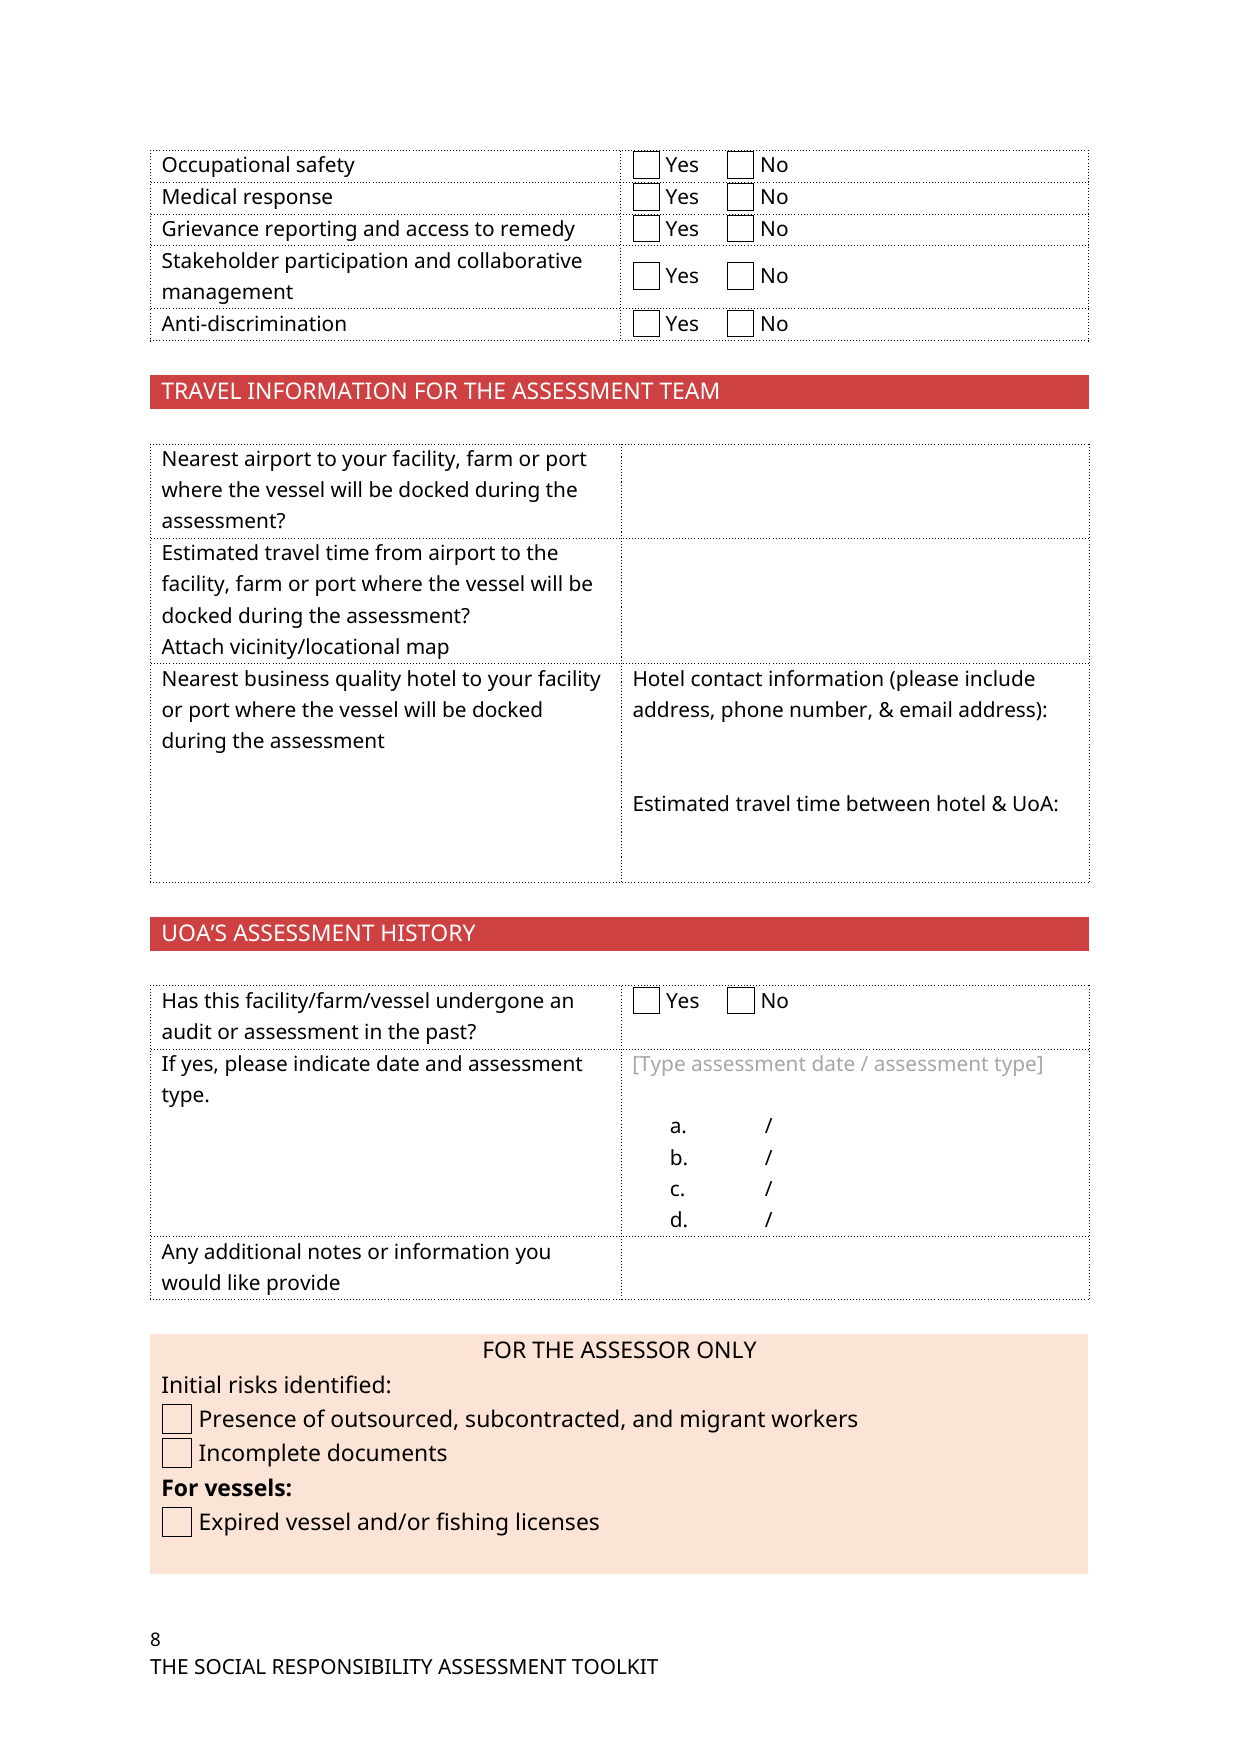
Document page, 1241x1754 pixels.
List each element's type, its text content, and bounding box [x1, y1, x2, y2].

table_header Nearest airport to your facility, farm or port where the vessel will be docked during the assessment? [150, 444, 621, 538]
table_cell Stakeholder participation and collaborative management [150, 245, 620, 308]
table_cell [621, 1236, 1089, 1299]
table_cell Any additional notes or information you would like provide [150, 1236, 621, 1299]
table_cell Estimated travel time from airport to the facility, farm or port where the vessel will be docked during the assessment? Attach vicinity/locational map [150, 538, 621, 663]
table_cell Yes No [620, 150, 1089, 182]
table_cell Medical response [150, 182, 620, 213]
table_cell Anti-discrimination [150, 308, 620, 340]
table_header Has this facility/farm/vessel undergone an audit or assessment in the past? [150, 985, 621, 1048]
table_cell Yes No [620, 245, 1089, 308]
table_cell Grievance reporting and access to remedy [150, 214, 620, 245]
table_header TRAVEL INFORMATION FOR THE ASSESSMENT TEAM [150, 375, 1089, 409]
table_cell [Type assessment date / assessment type] / / / / [621, 1049, 1089, 1236]
table_cell If yes, please indicate date and assessment type. [150, 1049, 621, 1236]
table_cell Occupational safety [150, 150, 620, 182]
table_cell Yes No [620, 182, 1089, 213]
table_cell Nearest business quality hotel to your facility or port where the vessel will be docked during the assessment [150, 663, 621, 882]
table_header FOR THE ASSESSOR ONLY Initial risks identified: Presence of outsourced, subcontracted, and migrant workers Incomplete documents For vessels: Expired vessel and/or fishing licenses [150, 1334, 1088, 1574]
table_cell Yes No [620, 308, 1089, 340]
table_header UOA’S ASSESSMENT HISTORY [150, 917, 1089, 951]
table_header Yes No [621, 985, 1089, 1048]
table_cell [621, 538, 1089, 663]
table_header [621, 444, 1089, 538]
table_cell Hotel contact information (please include address, phone number, & email address): Estimated travel time between hotel & UoA: [621, 663, 1089, 882]
table_cell Yes No [620, 214, 1089, 245]
